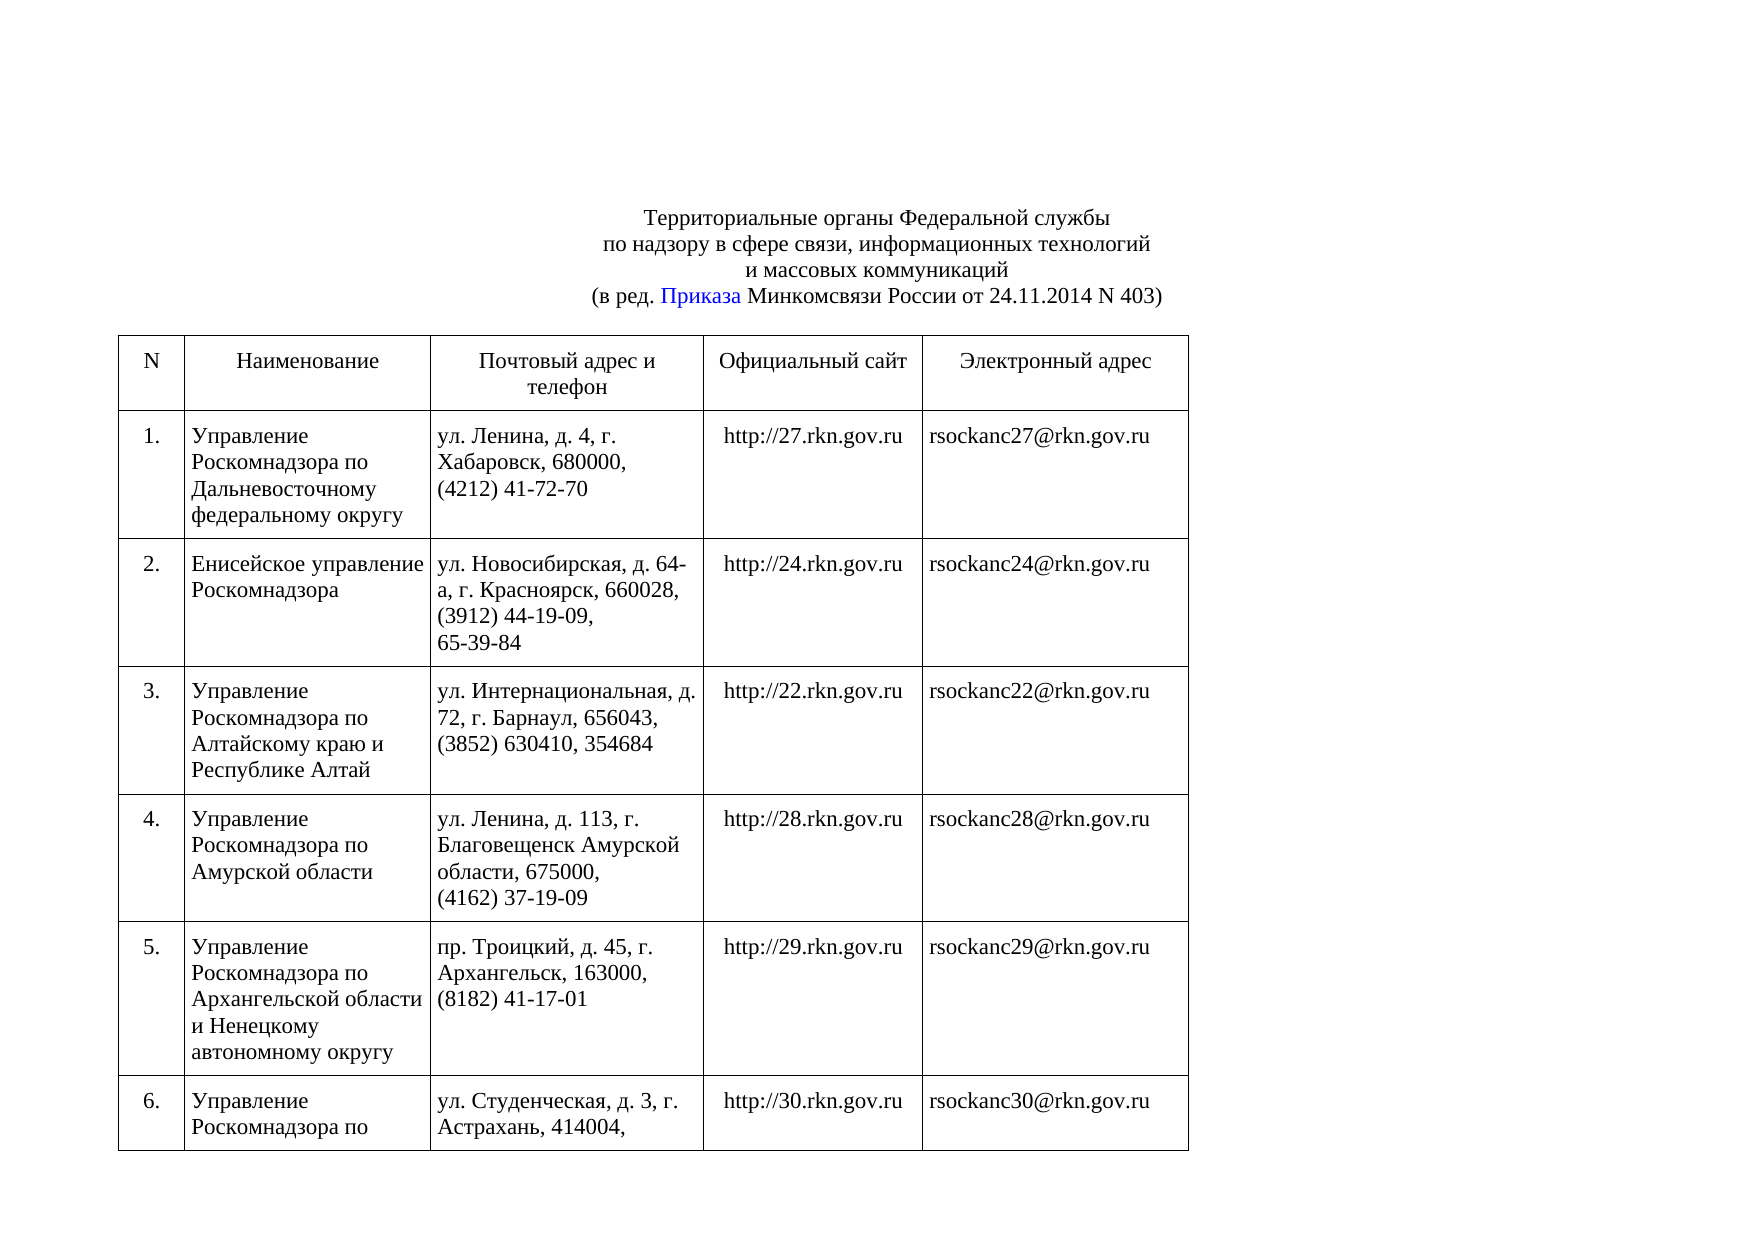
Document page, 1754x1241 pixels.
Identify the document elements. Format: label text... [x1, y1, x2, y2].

table_cell http://29.rkn.gov.ru [704, 922, 922, 1075]
table_cell Управление Роскомнадзора по Амурской области [185, 795, 430, 921]
table_cell Управление Роскомнадзора по Архангельской области и Ненецкому автономному округу [185, 922, 430, 1075]
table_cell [431, 1076, 703, 1150]
table_cell 4. [119, 795, 184, 921]
table_cell rsockanc29@rkn.gov.ru [923, 922, 1188, 1075]
table_header Наименование [185, 336, 430, 410]
table_header Почтовый адрес и телефон [431, 336, 703, 410]
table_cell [704, 1076, 922, 1150]
table_cell Управление Роскомнадзора по Алтайскому краю и Республике Алтай [185, 667, 430, 793]
table_cell ул. Ленина, д. 4, г. Хабаровск, 680000, (4212) 41-72-70 [431, 411, 703, 538]
table_cell http://27.rkn.gov.ru [704, 411, 922, 538]
table_cell 5. [119, 922, 184, 1075]
table_cell Енисейское управление Роскомнадзора [185, 539, 430, 666]
table_cell 1. [119, 411, 184, 538]
table_cell rsockanc22@rkn.gov.ru [923, 667, 1188, 793]
table_header Официальный сайт [704, 336, 922, 410]
table_cell rsockanc28@rkn.gov.ru [923, 795, 1188, 921]
table_cell http://22.rkn.gov.ru [704, 667, 922, 793]
text (в ред. Приказа Минкомсвязи России от 24.11.2014 N 403) [118, 283, 1636, 309]
table_cell http://24.rkn.gov.ru [704, 539, 922, 666]
table_cell ул. Ленина, д. 113, г. Благовещенск Амурской области, 675000, (4162) 37-19-09 [431, 795, 703, 921]
table_header Электронный адрес [923, 336, 1188, 410]
text и массовых коммуникаций [118, 256, 1636, 283]
table_cell пр. Троицкий, д. 45, г. Архангельск, 163000, (8182) 41-17-01 [431, 922, 703, 1075]
table_cell 2. [119, 539, 184, 666]
text по надзору в сфере связи, информационных технологий [118, 230, 1636, 256]
table_cell 6. [119, 1076, 184, 1150]
table_cell rsockanc24@rkn.gov.ru [923, 539, 1188, 666]
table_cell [923, 1076, 1188, 1150]
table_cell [185, 1076, 430, 1150]
table_cell ул. Интернациональная, д. 72, г. Барнаул, 656043, (3852) 630410, 354684 [431, 667, 703, 793]
text Территориальные органы Федеральной службы [118, 203, 1636, 230]
table_header N [119, 336, 184, 410]
table_cell ул. Новосибирская, д. 64-а, г. Красноярск, 660028, (3912) 44-19-09, 65-39-84 [431, 539, 703, 666]
table_cell Управление Роскомнадзора по Дальневосточному федеральному округу [185, 411, 430, 538]
table_cell 3. [119, 667, 184, 793]
table_cell rsockanc27@rkn.gov.ru [923, 411, 1188, 538]
table_cell http://28.rkn.gov.ru [704, 795, 922, 921]
